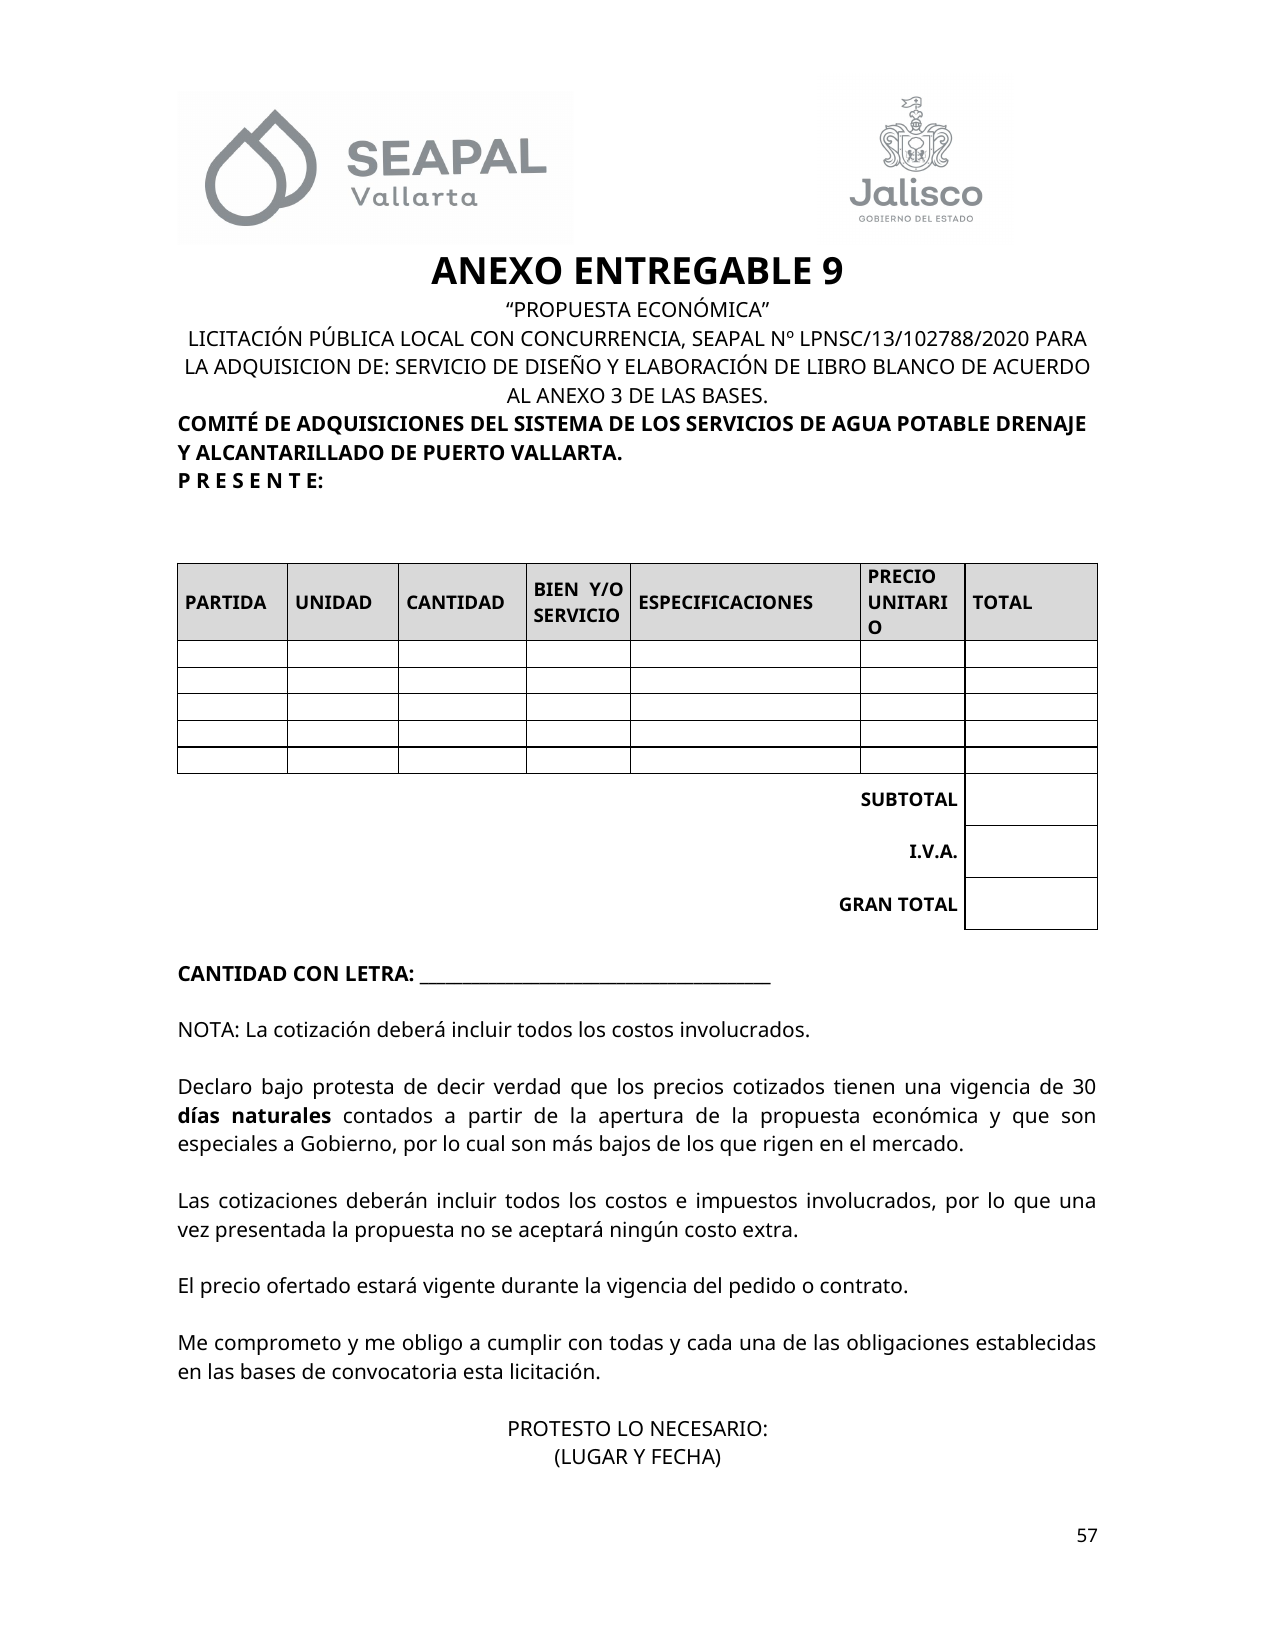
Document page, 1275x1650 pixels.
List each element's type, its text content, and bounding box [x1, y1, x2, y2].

table_cell [861, 748, 964, 773]
table_cell GRAN TOTAL [177, 877, 964, 929]
text Declaro bajo protesta de decir verdad que los precios cotizados tienen una vigencia de 30 días naturales contados a partir de la apertura de la propuesta económica y que son especiales a Gobierno, por lo cual son más bajos de los que rigen en el mercado. [177, 1072, 1098, 1158]
table_cell [399, 641, 526, 667]
table_cell [966, 641, 1097, 667]
table_cell [861, 668, 964, 693]
picture [177, 91, 574, 245]
text ANEXO ENTREGABLE 9 [177, 244, 1098, 295]
table_cell [631, 668, 860, 693]
table_cell [631, 694, 860, 720]
table_cell [966, 748, 1097, 773]
table_cell [861, 721, 964, 746]
table_header bien y/o servicio [527, 564, 630, 640]
table_cell [178, 641, 287, 667]
table_cell [178, 721, 287, 746]
text Me comprometo y me obligo a cumplir con todas y cada una de las obligaciones establecidas en las bases de convocatoria esta licitación. [177, 1328, 1098, 1385]
table_cell [288, 668, 398, 693]
text “PROPUESTA ECONÓMICA” [177, 295, 1098, 324]
table_header precio uNITARIO [861, 564, 964, 640]
text Las cotizaciones deberán incluir todos los costos e impuestos involucrados, por lo que una vez presentada la propuesta no se aceptará ningún costo extra. [177, 1186, 1098, 1243]
table_cell [288, 694, 398, 720]
table_cell [966, 668, 1097, 693]
table_cell [178, 748, 287, 773]
table_cell [966, 774, 1097, 825]
text (LUGAR Y FECHA) [177, 1442, 1098, 1471]
table_cell [966, 826, 1097, 877]
table_cell [527, 694, 630, 720]
text LICITACIÓN PÚBLICA LOCAL CON CONCURRENCIA, SEAPAL Nº LPNSC/13/102788/2020 PARA LA ADQUISICION DE: SERVICIO DE DISEÑO Y ELABORACIÓN DE LIBRO BLANCO DE ACUERDO AL ANEXO 3 DE LAS BASES. [177, 324, 1098, 409]
table_cell [966, 878, 1097, 929]
table_header TOTAL [966, 564, 1097, 640]
table_cell [861, 694, 964, 720]
table_cell [288, 748, 398, 773]
text CANTIDAD CON LETRA: _________________________________________ [177, 959, 1098, 987]
table_cell [966, 694, 1097, 720]
table_cell [399, 668, 526, 693]
table_cell [631, 748, 860, 773]
table_cell [399, 748, 526, 773]
table_cell [861, 641, 964, 667]
table_cell [288, 721, 398, 746]
table_header UNIDAD [288, 564, 398, 640]
table_cell [631, 641, 860, 667]
table_cell [631, 721, 860, 746]
table_cell [527, 641, 630, 667]
table_cell [178, 694, 287, 720]
table_cell [966, 721, 1097, 746]
picture [817, 73, 1015, 245]
table_header Cantidad [399, 564, 526, 640]
table_cell I.V.A. [177, 825, 964, 877]
table_header Partida [178, 564, 287, 640]
text PROTESTO LO NECESARIO: [177, 1414, 1098, 1442]
text P R E S E N T E: [177, 466, 1098, 494]
table_cell [288, 641, 398, 667]
text El precio ofertado estará vigente durante la vigencia del pedido o contrato. [177, 1272, 1098, 1300]
table_header ESPECIFICACIONES [631, 564, 860, 640]
text NOTA: La cotización deberá incluir todos los costos involucrados. [177, 1016, 1098, 1044]
table_cell [399, 721, 526, 746]
table_cell [178, 668, 287, 693]
table_cell SUBTOTAL [177, 774, 964, 825]
table_cell [399, 694, 526, 720]
table_cell [527, 721, 630, 746]
table_cell [527, 668, 630, 693]
table_cell [527, 748, 630, 773]
text COMITÉ DE ADQUISICIONES DEL SISTEMA DE LOS SERVICIOS DE AGUA POTABLE DRENAJE Y ALCANTARILLADO DE PUERTO VALLARTA. [177, 409, 1098, 466]
